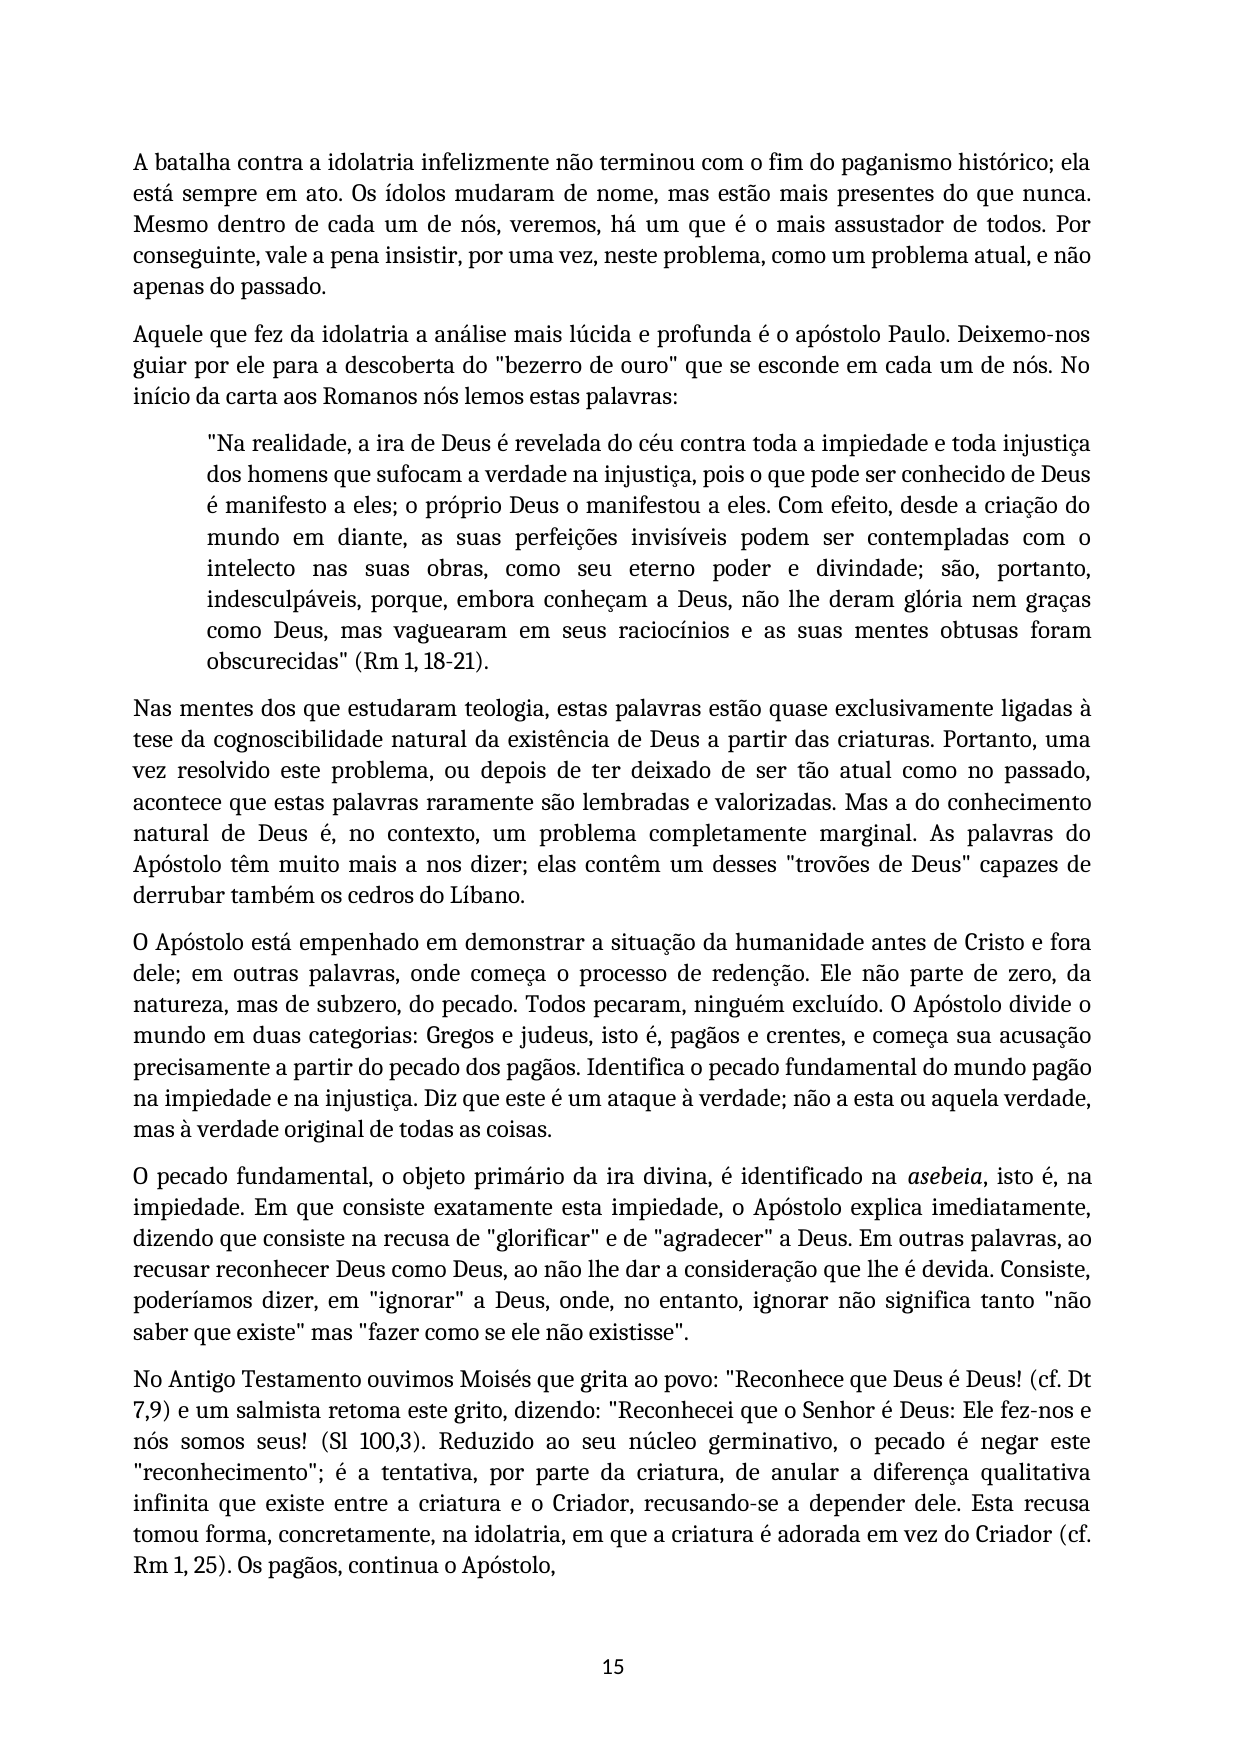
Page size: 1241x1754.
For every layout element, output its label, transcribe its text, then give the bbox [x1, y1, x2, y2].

text Nas mentes dos que estudaram teologia, estas palavras estão quase exclusivamente ligadas à tese da cognoscibilidade natural da existência de Deus a partir das criaturas. Portanto, uma vez resolvido este problema, ou depois de ter deixado de ser tão atual como no passado, acontece que estas palavras raramente são lembradas e valorizadas. Mas a do conhecimento natural de Deus é, no contexto, um problema completamente marginal. As palavras do Apóstolo têm muito mais a nos dizer; elas contêm um desses "trovões de Deus" capazes de derrubar também os cedros do Líbano. [133, 694, 1093, 909]
text No Antigo Testamento ouvimos Moisés que grita ao povo: "Reconhece que Deus é Deus! (cf. Dt 7,9) e um salmista retoma este grito, dizendo: "Reconhecei que o Senhor é Deus: Ele fez-nos e nós somos seus! (Sl 100,3). Reduzido ao seu núcleo germinativo, o pecado é negar este "reconhecimento"; é a tentativa, por parte da criatura, de anular a diferença qualitativa infinita que existe entre a criatura e o Criador, recusando-se a depender dele. Esta recusa tomou forma, concretamente, na idolatria, em que a criatura é adorada em vez do Criador (cf. Rm 1, 25). Os pagãos, continua o Apóstolo, [133, 1365, 1093, 1580]
text A batalha contra a idolatria infelizmente não terminou com o fim do paganismo histórico; ela está sempre em ato. Os ídolos mudaram de nome, mas estão mais presentes do que nunca. Mesmo dentro de cada um de nós, veremos, há um que é o mais assustador de todos. Por conseguinte, vale a pena insistir, por uma vez, neste problema, como um problema atual, e não apenas do passado. [133, 148, 1093, 301]
text Aquele que fez da idolatria a análise mais lúcida e profunda é o apóstolo Paulo. Deixemo-nos guiar por ele para a descoberta do "bezerro de ouro" que se esconde em cada um de nós. No início da carta aos Romanos nós lemos estas palavras: [133, 319, 1093, 410]
text "Na realidade, a ira de Deus é revelada do céu contra toda a impiedade e toda injustiça dos homens que sufocam a verdade na injustiça, pois o que pode ser conhecido de Deus é manifesto a eles; o próprio Deus o manifestou a eles. Com efeito, desde a criação do mundo em diante, as suas perfeições invisíveis podem ser contempladas com o intelecto nas suas obras, como seu eterno poder e divindade; são, portanto, indesculpáveis, porque, embora conheçam a Deus, não lhe deram glória nem graças como Deus, mas vaguearam em seus raciocínios e as suas mentes obtusas foram obscurecidas" (Rm 1, 18-21). [207, 429, 1093, 675]
text O Apóstolo está empenhado em demonstrar a situação da humanidade antes de Cristo e fora dele; em outras palavras, onde começa o processo de redenção. Ele não parte de zero, da natureza, mas de subzero, do pecado. Todos pecaram, ninguém excluído. O Apóstolo divide o mundo em duas categorias: Gregos e judeus, isto é, pagãos e crentes, e começa sua acusação precisamente a partir do pecado dos pagãos. Identifica o pecado fundamental do mundo pagão na impiedade e na injustiça. Diz que este é um ataque à verdade; não a esta ou aquela verdade, mas à verdade original de todas as coisas. [133, 928, 1093, 1143]
text O pecado fundamental, o objeto primário da ira divina, é identificado na asebeia, isto é, na impiedade. Em que consiste exatamente esta impiedade, o Apóstolo explica imediatamente, dizendo que consiste na recusa de "glorificar" e de "agradecer" a Deus. Em outras palavras, ao recusar reconhecer Deus como Deus, ao não lhe dar a consideração que lhe é devida. Consiste, poderíamos dizer, em "ignorar" a Deus, onde, no entanto, ignorar não significa tanto "não saber que existe" mas "fazer como se ele não existisse". [133, 1162, 1093, 1346]
